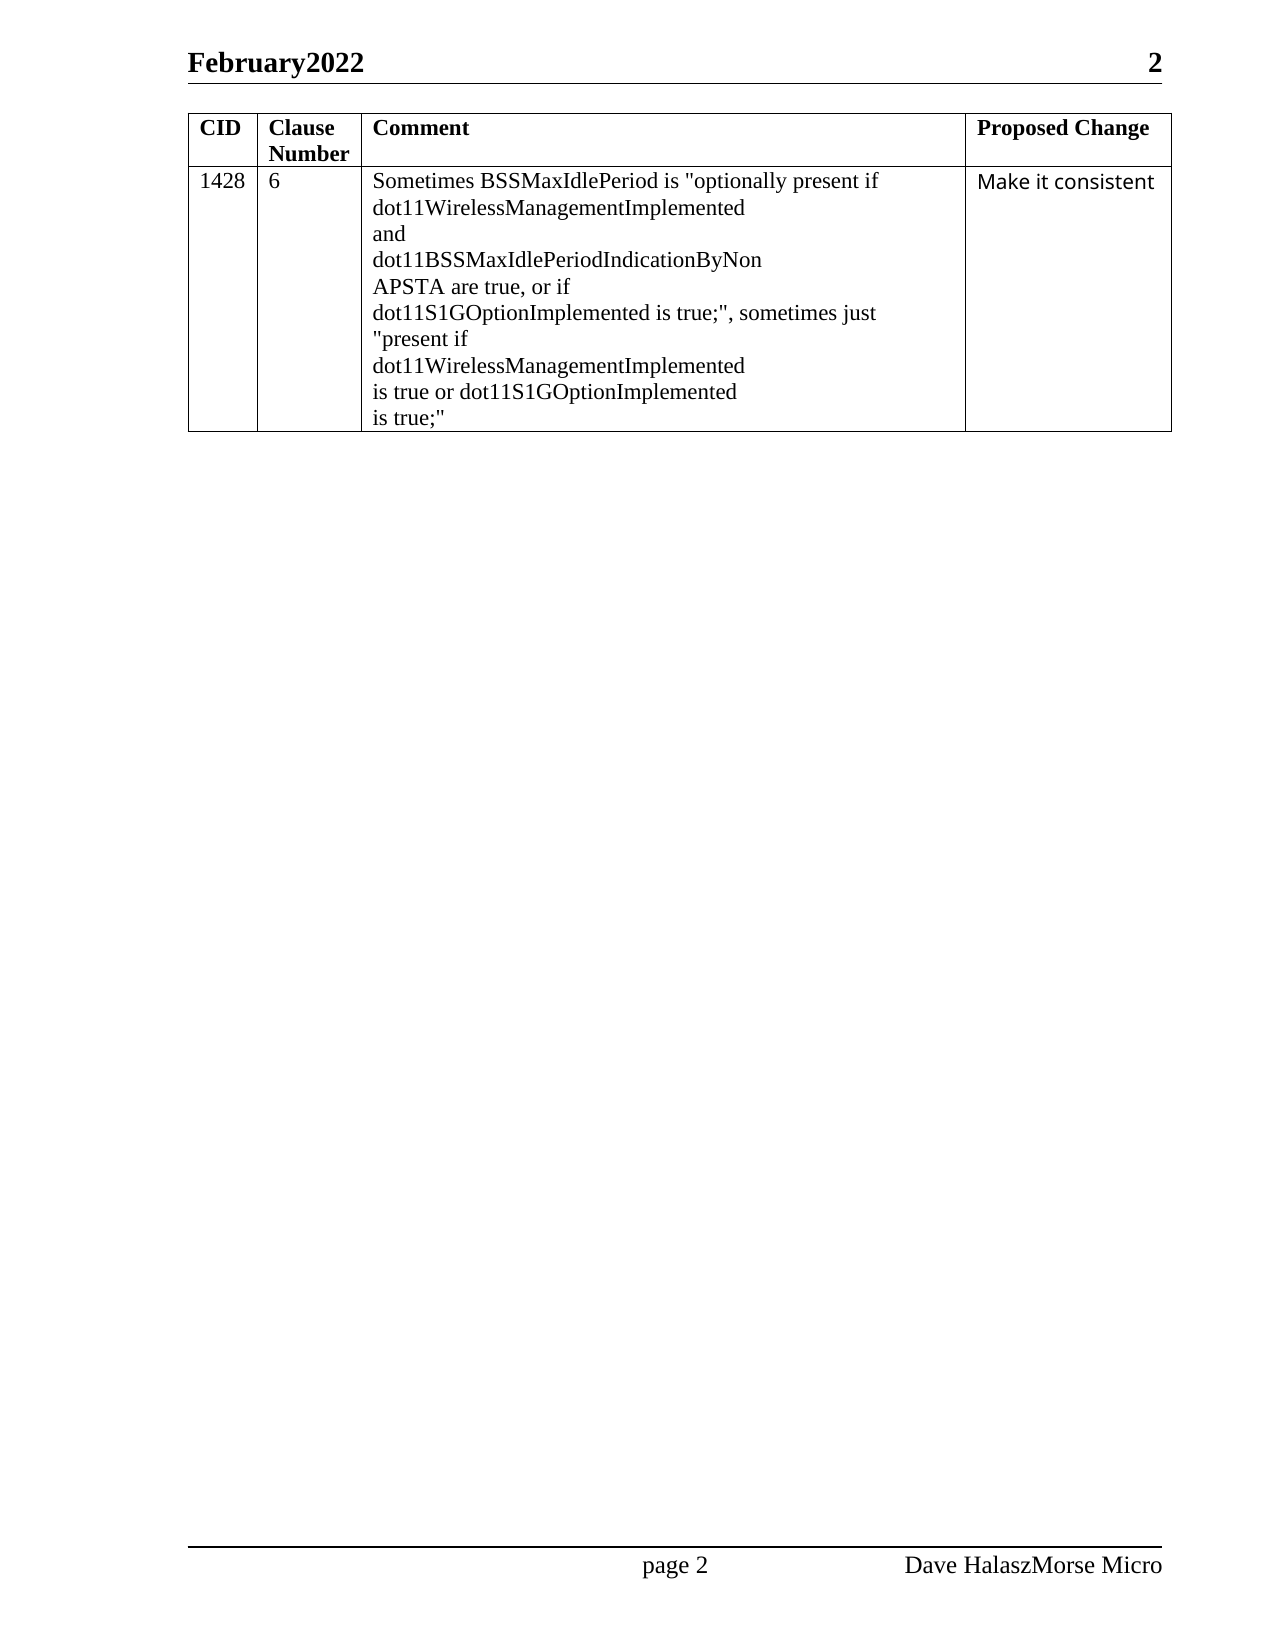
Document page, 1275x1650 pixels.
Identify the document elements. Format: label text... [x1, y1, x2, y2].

table_cell Sometimes BSSMaxIdlePeriod is "optionally present if dot11WirelessManagementImplemented and dot11BSSMaxIdlePeriodIndicationByNon APSTA are true, or if dot11S1GOptionImplemented is true;", sometimes just "present if dot11WirelessManagementImplemented is true or dot11S1GOptionImplemented is true;" [362, 167, 965, 431]
table_cell Make it consistent [966, 167, 1171, 431]
table_cell 6 [258, 167, 361, 431]
table_header CID [189, 114, 257, 166]
table_header Proposed Change [966, 114, 1171, 166]
table_cell 1428 [189, 167, 257, 431]
table_header Comment [362, 114, 965, 166]
table_header Clause Number [258, 114, 361, 166]
